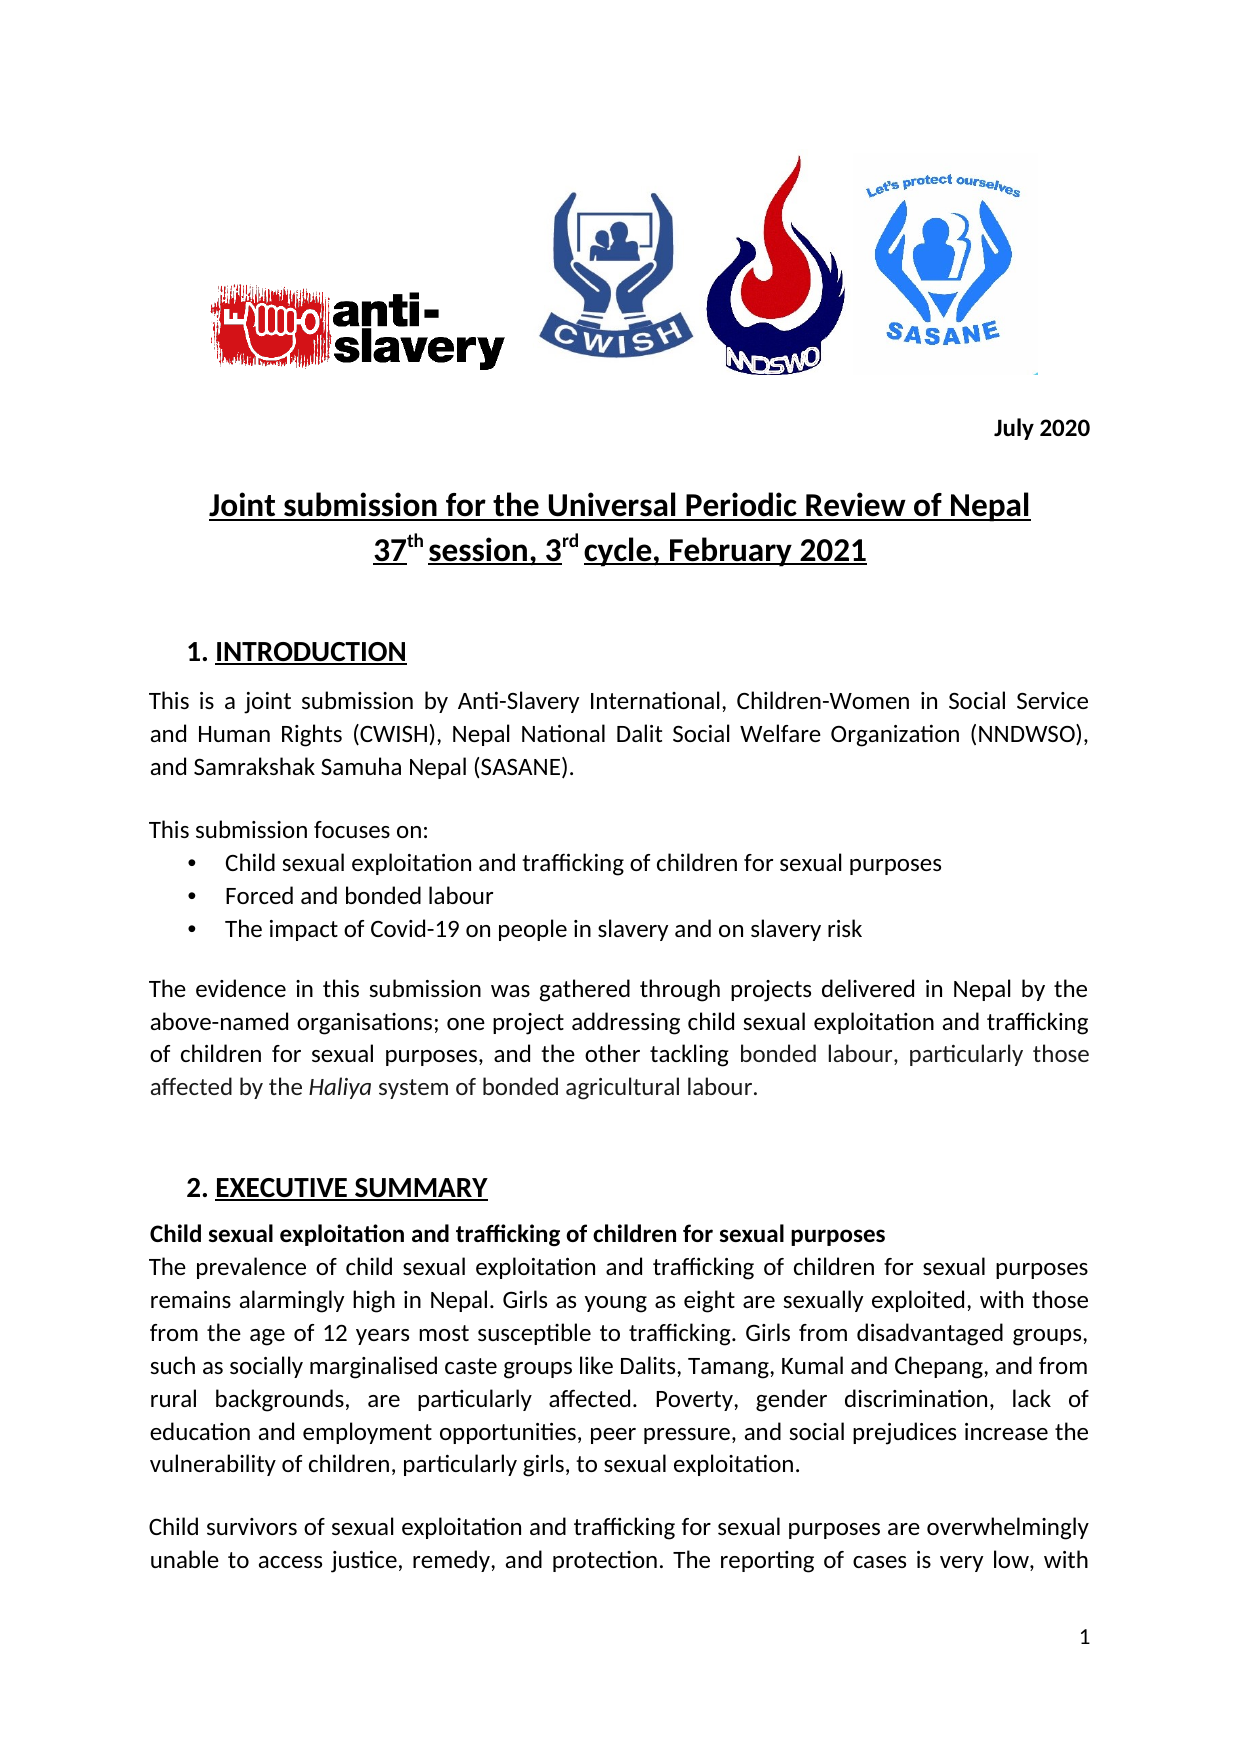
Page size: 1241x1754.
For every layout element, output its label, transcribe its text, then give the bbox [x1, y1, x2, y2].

picture [202, 149, 1038, 375]
text The evidence in this submission was gathered through projects delivered in Nepal by the above-named organisations; one project addressing child sexual exploitation and trafficking of children for sexual purposes, and the other tackling bonded labour, particularly those affected by the Haliya system of bonded agricultural labour. [148, 973, 1090, 1102]
list The impact of Covid-19 on people in slavery and on slavery risk [187, 913, 1090, 944]
subtitle 1. INTRODUCTION [186, 633, 1090, 669]
list Child sexual exploitation and trafficking of children for sexual purposes [187, 847, 1090, 878]
list Forced and bonded labour [187, 880, 1090, 911]
text July 2020 [113, 413, 1090, 443]
text The prevalence of child sexual exploitation and trafficking of children for sexual purposes remains alarmingly high in Nepal. Girls as young as eight are sexually exploited, with those from the age of 12 years most susceptible to trafficking. Girls from disadvantaged groups, such as socially marginalised caste groups like Dalits, Tamang, Kumal and Chepang, and from rural backgrounds, are particularly affected. Poverty, gender discrimination, lack of education and employment opportunities, peer pressure, and social prejudices increase the vulnerability of children, particularly girls, to sexual exploitation. [148, 1251, 1090, 1479]
subtitle Child sexual exploitation and trafficking of children for sexual purposes [150, 1218, 1090, 1249]
subtitle 2. EXECUTIVE SUMMARY [186, 1169, 1090, 1204]
text 37th session, 3rd cycle, February 2021 [150, 528, 1090, 569]
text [148, 1511, 1090, 1575]
text This is a joint submission by Anti-Slavery International, Children-Women in Social Service and Human Rights (CWISH), Nepal National Dalit Social Welfare Organization (NNDWSO), and Samrakshak Samuha Nepal (SASANE). [148, 686, 1090, 782]
text This submission focuses on: [148, 814, 1090, 844]
text Joint submission for the Universal Periodic Review of Nepal [150, 484, 1090, 524]
